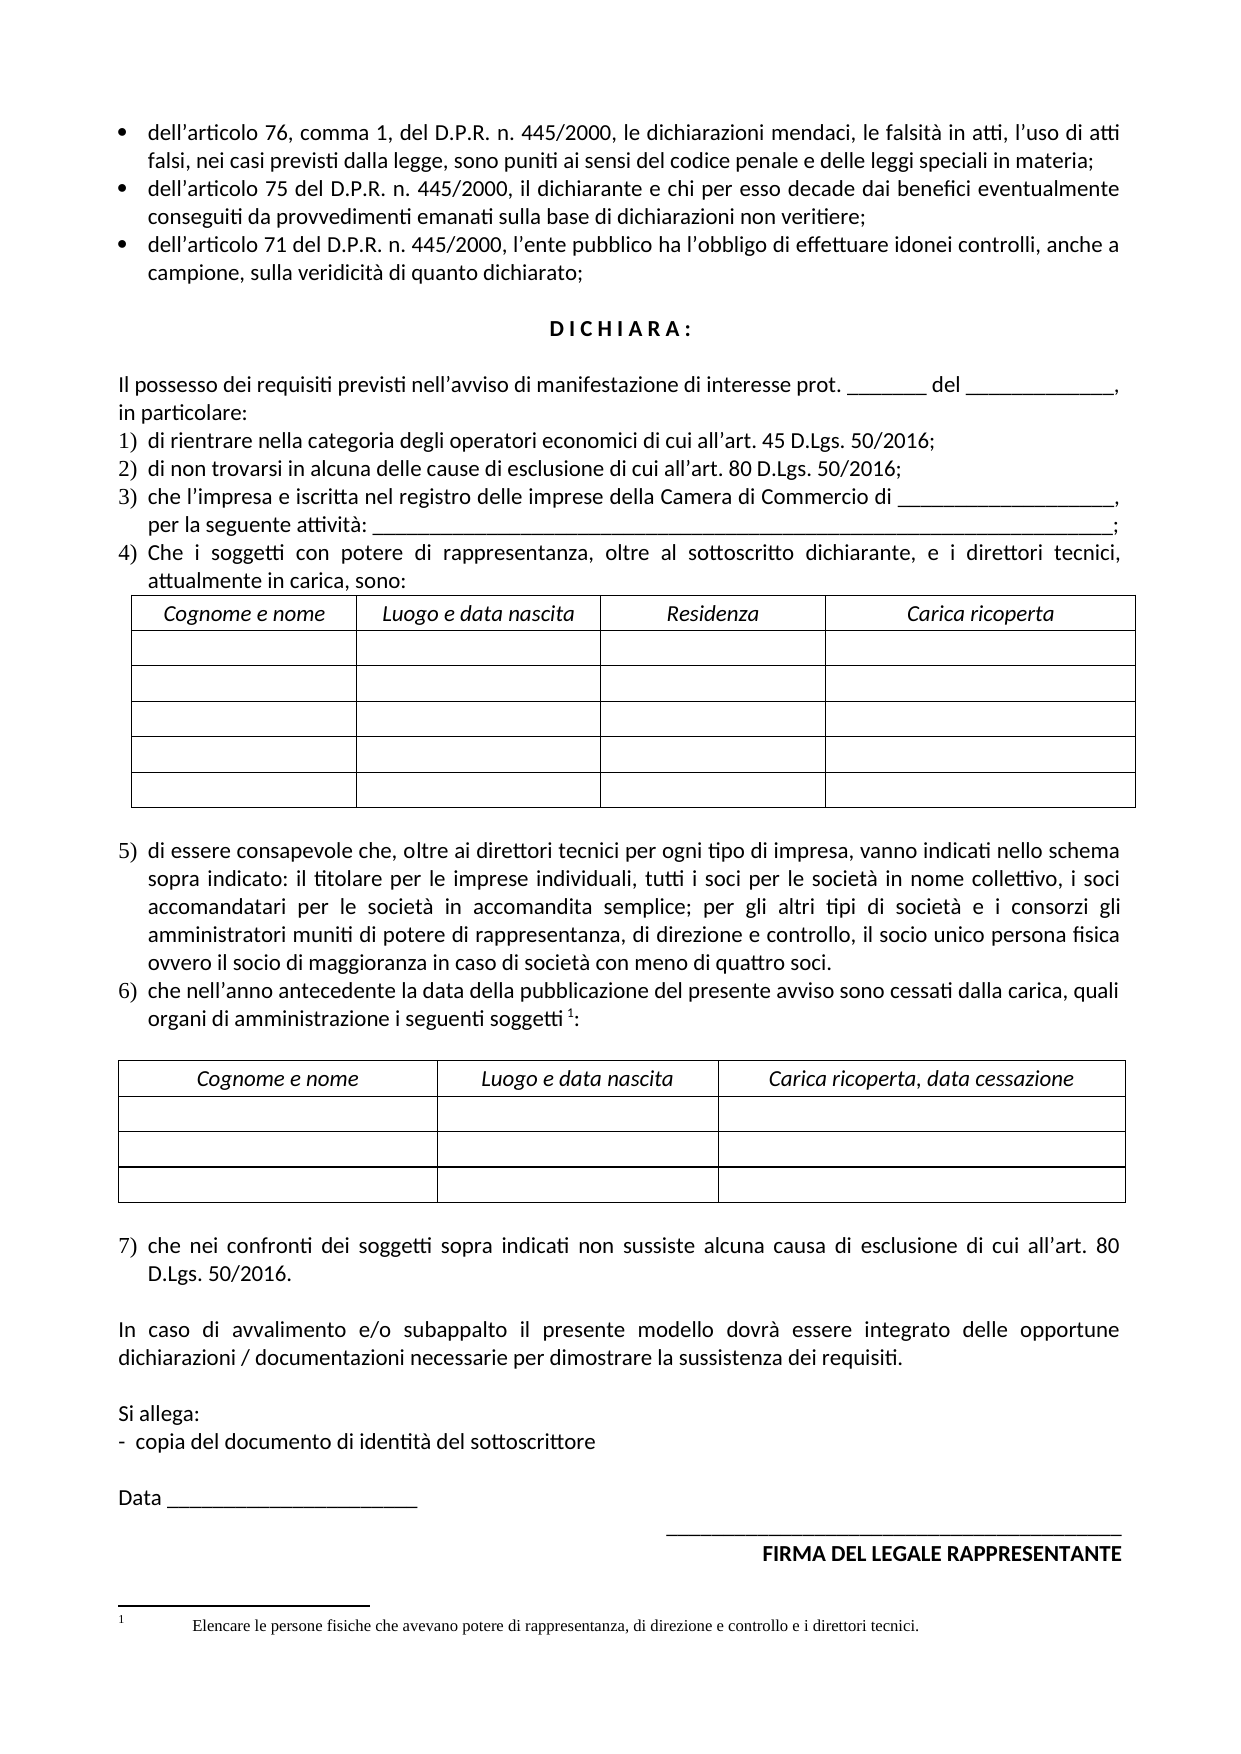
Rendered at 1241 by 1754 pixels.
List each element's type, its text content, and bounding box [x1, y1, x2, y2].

table_cell [601, 702, 825, 736]
text Il possesso dei requisiti previsti nell’avviso di manifestazione di interesse prot. _______ del _____________, in particolare: [118, 370, 1122, 426]
table_cell [601, 737, 825, 772]
table_cell [719, 1168, 1125, 1202]
text Data ______________________ [118, 1483, 1122, 1511]
table_cell [438, 1168, 718, 1202]
table_cell [601, 773, 825, 807]
table_cell [132, 773, 356, 807]
table_header Luogo e data nascita [438, 1061, 718, 1096]
list dell’articolo 75 del D.P.R. n. 445/2000, il dichiarante e chi per esso decade dai benefici eventualmente conseguiti da provvedimenti emanati sulla base di dichiarazioni non veritiere; [118, 174, 1122, 230]
table_header Luogo e data nascita [357, 596, 600, 630]
list dell’articolo 76, comma 1, del D.P.R. n. 445/2000, le dichiarazioni mendaci, le falsità in atti, l’uso di atti falsi, nei casi previsti dalla legge, sono puniti ai sensi del codice penale e delle leggi speciali in materia; [118, 118, 1122, 174]
table_cell [438, 1132, 718, 1166]
table_cell [119, 1097, 437, 1131]
text D I C H I A R A : [118, 314, 1122, 342]
text In caso di avvalimento e/o subappalto il presente modello dovrà essere integrato delle opportune dichiarazioni / documentazioni necessarie per dimostrare la sussistenza dei requisiti. [118, 1315, 1122, 1371]
table_cell [719, 1097, 1125, 1131]
list che l’impresa e iscritta nel registro delle imprese della Camera di Commercio di ___________________, per la seguente attività: _________________________________________________________________; [118, 482, 1122, 538]
table_cell [119, 1168, 437, 1202]
table_cell [826, 631, 1135, 665]
list dell’articolo 71 del D.P.R. n. 445/2000, l’ente pubblico ha l’obbligo di effettuare idonei controlli, anche a campione, sulla veridicità di quanto dichiarato; [118, 230, 1122, 286]
list di essere consapevole che, oltre ai direttori tecnici per ogni tipo di impresa, vanno indicati nello schema sopra indicato: il titolare per le imprese individuali, tutti i soci per le società in nome collettivo, i soci accomandatari per le società in accomandita semplice; per gli altri tipi di società e i consorzi gli amministratori muniti di potere di rappresentanza, di direzione e controllo, il socio unico persona fisica ovvero il socio di maggioranza in caso di società con meno di quattro soci. [118, 836, 1122, 976]
table_cell [357, 702, 600, 736]
table_header Cognome e nome [119, 1061, 437, 1096]
table_cell [132, 631, 356, 665]
text ________________________________________ [118, 1511, 1122, 1539]
text FIRMA DEL LEGALE RAPPRESENTANTE [118, 1539, 1122, 1567]
table_cell [357, 773, 600, 807]
text - copia del documento di identità del sottoscrittore [118, 1427, 1122, 1455]
table_header Cognome e nome [132, 596, 356, 630]
table_cell [357, 666, 600, 701]
table_cell [132, 702, 356, 736]
table_cell [601, 666, 825, 701]
list che nell’anno antecedente la data della pubblicazione del presente avviso sono cessati dalla carica, quali organi di amministrazione i seguenti soggetti : [118, 976, 1122, 1032]
table_cell [601, 631, 825, 665]
table_cell [357, 631, 600, 665]
table_cell [826, 737, 1135, 772]
list di non trovarsi in alcuna delle cause di esclusione di cui all’art. 80 D.Lgs. 50/2016; [118, 454, 1122, 482]
table_cell [357, 737, 600, 772]
table_header Carica ricoperta [826, 596, 1135, 630]
table_cell [132, 666, 356, 701]
table_cell [119, 1132, 437, 1166]
list di rientrare nella categoria degli operatori economici di cui all’art. 45 D.Lgs. 50/2016; [118, 426, 1122, 454]
table_header Residenza [601, 596, 825, 630]
table_cell [438, 1097, 718, 1131]
table_cell [132, 737, 356, 772]
table_cell [719, 1132, 1125, 1166]
list Che i soggetti con potere di rappresentanza, oltre al sottoscritto dichiarante, e i direttori tecnici, attualmente in carica, sono: [118, 538, 1122, 594]
text Si allega: [118, 1399, 1122, 1427]
table_cell [826, 666, 1135, 701]
table_header Carica ricoperta, data cessazione [719, 1061, 1125, 1096]
table_cell [826, 773, 1135, 807]
list che nei confronti dei soggetti sopra indicati non sussiste alcuna causa di esclusione di cui all’art. 80 D.Lgs. 50/2016. [118, 1231, 1122, 1287]
table_cell [826, 702, 1135, 736]
